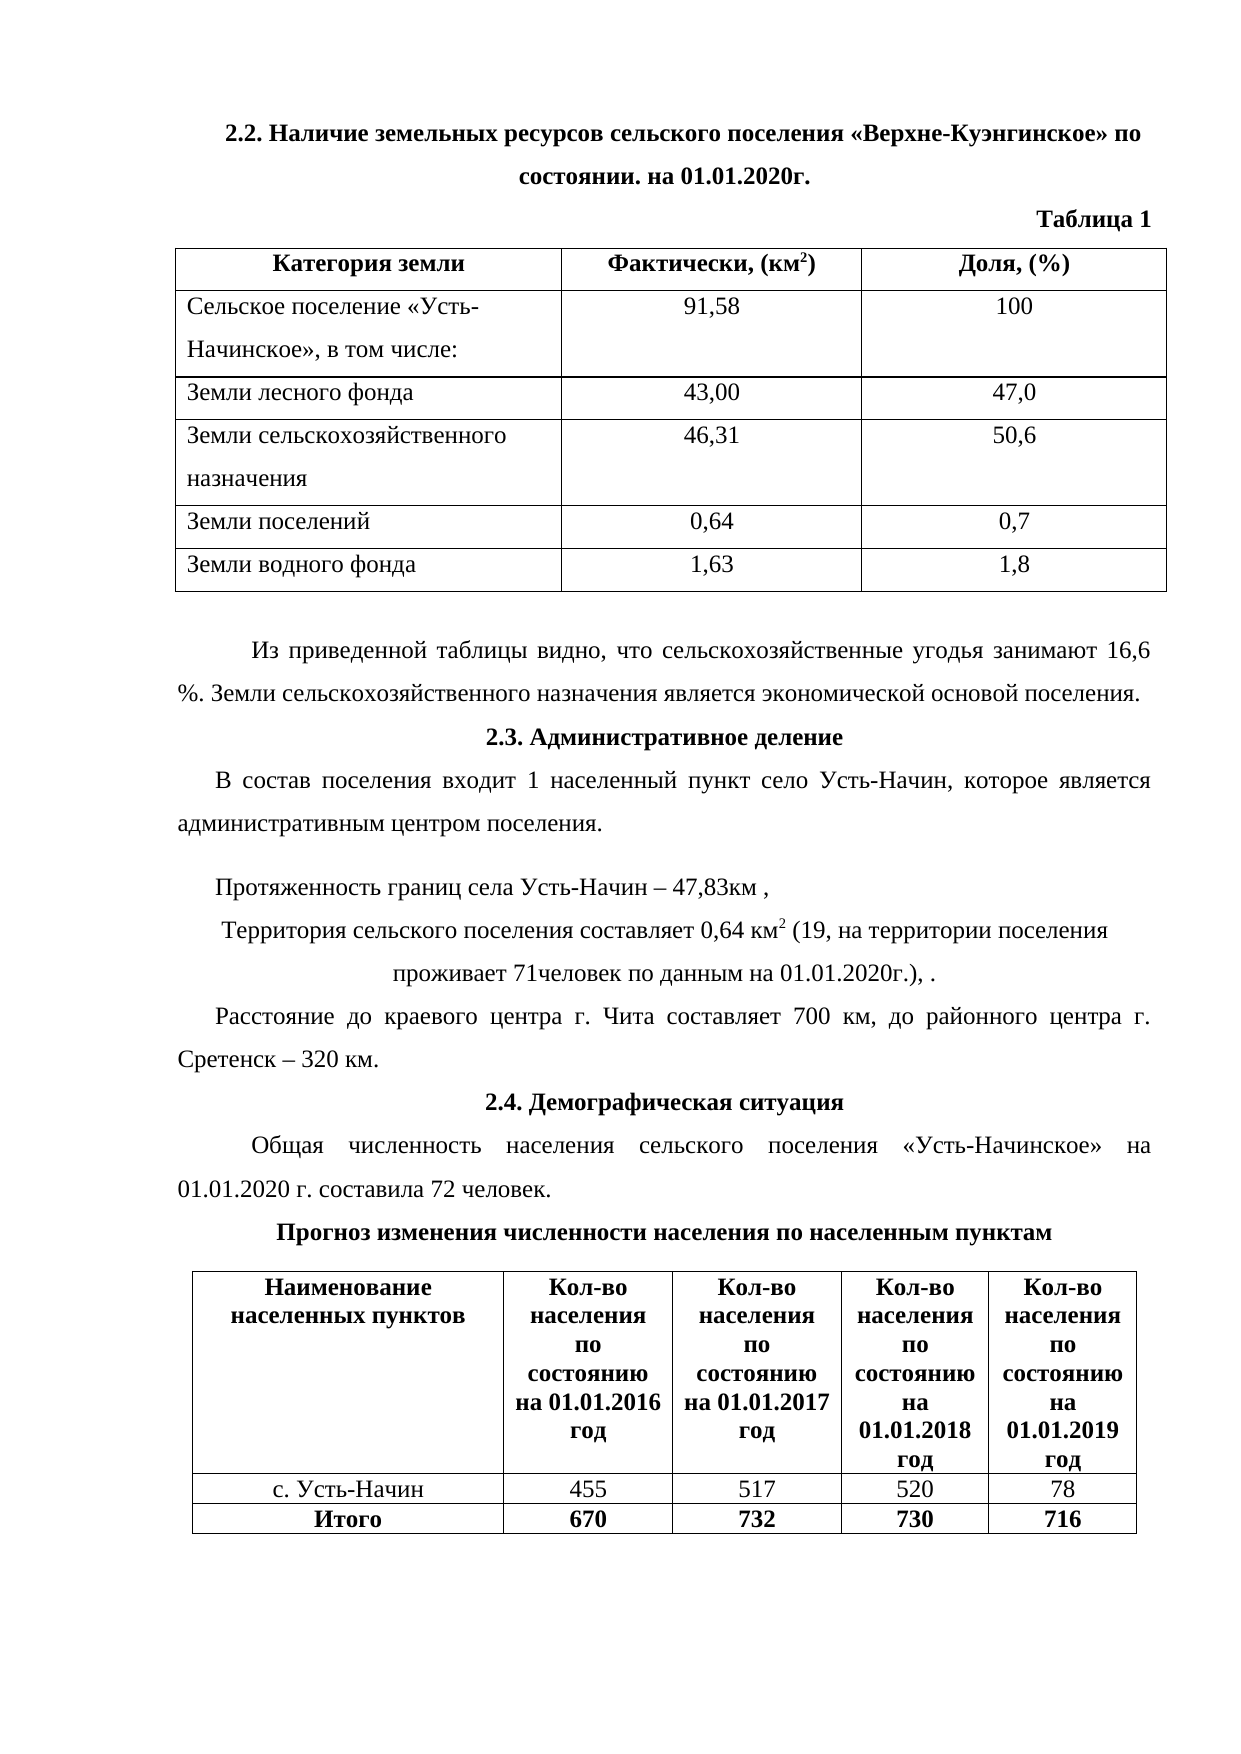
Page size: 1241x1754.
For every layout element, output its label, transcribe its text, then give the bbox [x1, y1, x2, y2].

table_cell 730 [842, 1504, 988, 1533]
table_header Кол-во населения по состоянию на 01.01.2019 год [989, 1272, 1136, 1473]
table_cell 43,00 [562, 378, 861, 419]
table_cell 47,0 [862, 378, 1166, 419]
table_cell 50,6 [862, 420, 1166, 505]
table_cell 520 [842, 1474, 988, 1503]
text Общая численность населения сельского поселения «Усть-Начинское» на 01.01.2020 г. составила 72 человек. [177, 1131, 1152, 1202]
table_header Доля, (%) [862, 249, 1166, 290]
table_cell 100 [862, 291, 1166, 376]
table_cell Сельское поселение «Усть-Начинское», в том числе: [176, 291, 561, 376]
table_header Фактически, (км2) [562, 249, 861, 290]
text Протяженность границ села Усть-Начин – 47,83км , [177, 872, 1152, 901]
table_cell 716 [989, 1504, 1136, 1533]
table_cell 1,63 [562, 549, 861, 591]
table_cell Земли поселений [176, 506, 561, 548]
table_header Кол-во населения по состоянию на 01.01.2018 год [842, 1272, 988, 1473]
text 2.2. Наличие земельных ресурсов сельского поселения «Верхне-Куэнгинское» по состоянии. на 01.01.2020г. [177, 118, 1152, 190]
table_cell 670 [504, 1504, 672, 1533]
text 2.3. Административное деление [177, 722, 1152, 750]
text Прогноз изменения численности населения по населенным пунктам [177, 1217, 1152, 1246]
text Расстояние до краевого центра г. Чита составляет 700 км, до районного центра г. Сретенск – 320 км. [177, 1001, 1152, 1073]
table_cell 78 [989, 1474, 1136, 1503]
table_cell Земли сельскохозяйственного назначения [176, 420, 561, 505]
table_cell Итого [193, 1504, 503, 1533]
text Из приведенной таблицы видно, что сельскохозяйственные угодья занимают 16,6 %. Земли сельскохозяйственного назначения является экономической основой поселения. [177, 635, 1152, 707]
table_cell Земли лесного фонда [176, 378, 561, 419]
table_header Категория земли [176, 249, 561, 290]
table_cell Земли водного фонда [176, 549, 561, 591]
table_cell 1,8 [862, 549, 1166, 591]
text 2.4. Демографическая ситуация [177, 1087, 1152, 1116]
table_cell 0,7 [862, 506, 1166, 548]
text В состав поселения входит 1 населенный пункт село Усть-Начин, которое является административным центром поселения. [177, 765, 1152, 837]
table_cell 0,64 [562, 506, 861, 548]
table_header Кол-во населения по состоянию на 01.01.2017 год [673, 1272, 841, 1473]
table_cell 732 [673, 1504, 841, 1533]
table_cell 517 [673, 1474, 841, 1503]
table_cell 46,31 [562, 420, 861, 505]
table_cell с. Усть-Начин [193, 1474, 503, 1503]
table_header Наименование населенных пунктов [193, 1272, 503, 1473]
table_header Кол-во населения по состоянию на 01.01.2016 год [504, 1272, 672, 1473]
text Территория сельского поселения составляет 0,64 км2 (19, на территории поселения проживает 71человек по данным на 01.01.2020г.), . [177, 915, 1152, 987]
table_cell 455 [504, 1474, 672, 1503]
table_cell 91,58 [562, 291, 861, 376]
text Таблица 1 [177, 204, 1152, 233]
